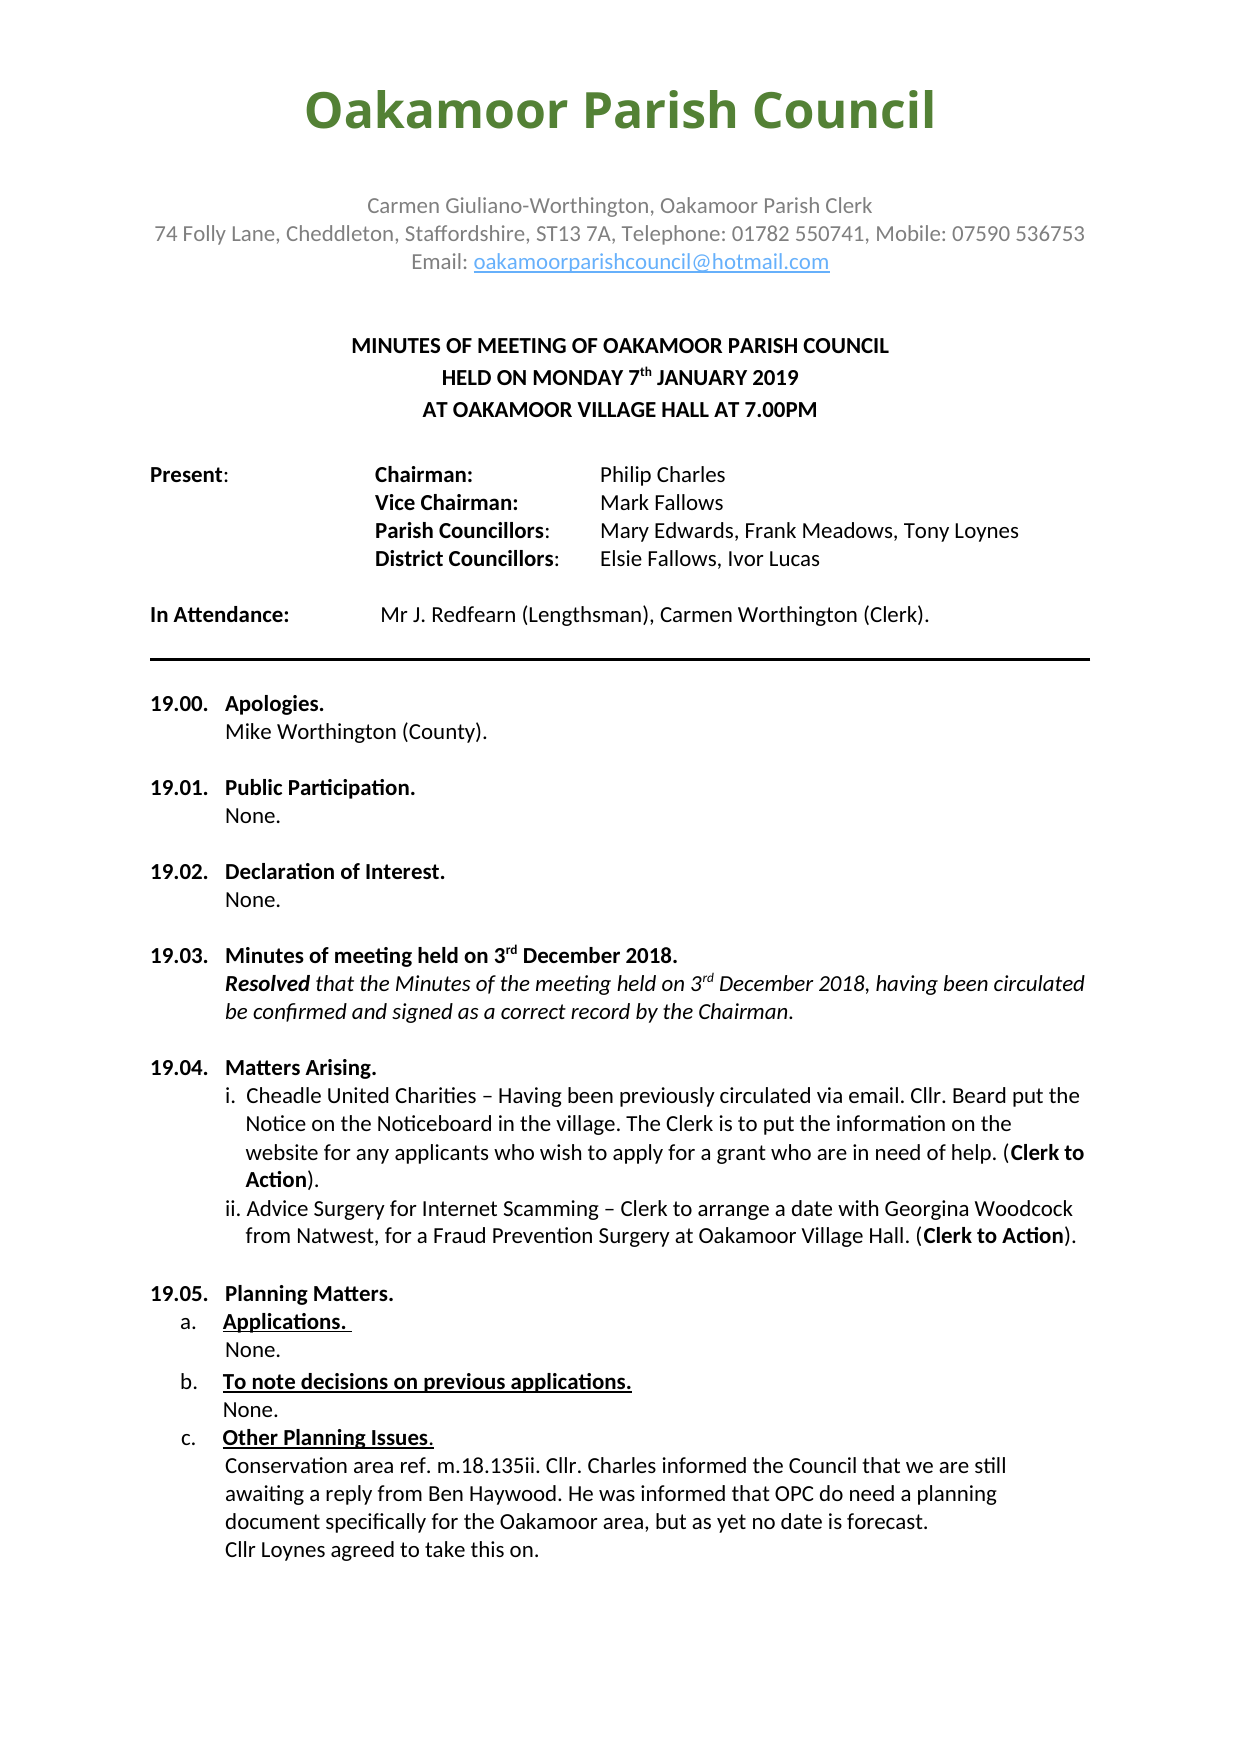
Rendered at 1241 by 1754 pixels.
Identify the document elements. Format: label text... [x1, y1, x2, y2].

list Resolved that the Minutes of the meeting held on 3rd December 2018, having been circulated be confirmed and signed as a correct record by the Chairman. [225, 969, 1090, 1026]
text 19.03. Minutes of meeting held on 3rd December 2018. [150, 941, 1090, 969]
text AT OAKAMOOR VILLAGE HALL AT 7.00PM [150, 396, 1090, 423]
text Vice Chairman: Mark Fallows [150, 488, 1090, 516]
list None. [217, 1395, 1090, 1423]
text 19.04. Matters Arising. [150, 1053, 1090, 1082]
list None. [225, 1335, 1090, 1363]
text c. Other Planning Issues. [150, 1423, 1090, 1451]
text Cllr Loynes agreed to take this on. [225, 1535, 1090, 1563]
list i. Cheadle United Charities – Having been previously circulated via email. Cllr. Beard put the [225, 1082, 1090, 1109]
text MINUTES OF MEETING OF OAKAMOOR PARISH COUNCIL [150, 331, 1090, 359]
text Conservation area ref. m.18.135ii. Cllr. Charles informed the Council that we are still awaiting a reply from Ben Haywood. He was informed that OPC do need a planning document specifically for the Oakamoor area, but as yet no date is forecast. [225, 1451, 1090, 1535]
text District Councillors: Elsie Fallows, Ivor Lucas [375, 544, 1090, 572]
text from Natwest, for a Fraud Prevention Surgery at Oakamoor Village Hall. (Clerk to Action). [225, 1222, 1090, 1250]
list Notice on the Noticeboard in the village. The Clerk is to put the information on the website for any applicants who wish to apply for a grant who are in need of help. (Clerk to Action). [245, 1109, 1090, 1194]
text ii. Advice Surgery for Internet Scamming – Clerk to arrange a date with Georgina Woodcock [225, 1194, 1090, 1222]
list Applications. [180, 1307, 1090, 1335]
list To note decisions on previous applications. [180, 1367, 1090, 1395]
text In Attendance: Mr J. Redfearn (Lengthsman), Carmen Worthington (Clerk). [150, 600, 1090, 628]
text Parish Councillors: Mary Edwards, Frank Meadows, Tony Loynes [375, 516, 1090, 544]
text Present: Chairman: Philip Charles [150, 460, 1090, 488]
text HELD ON MONDAY 7th JANUARY 2019 [150, 363, 1090, 391]
text None. [150, 885, 1090, 913]
list Mike Worthington (County). [225, 717, 1090, 745]
text 19.00. Apologies. [150, 689, 1090, 717]
text 19.02. Declaration of Interest. [150, 857, 1090, 885]
text 19.01. Public Participation. [150, 773, 1090, 801]
text 19.05. Planning Matters. [150, 1279, 1090, 1307]
text None. [150, 801, 1090, 829]
